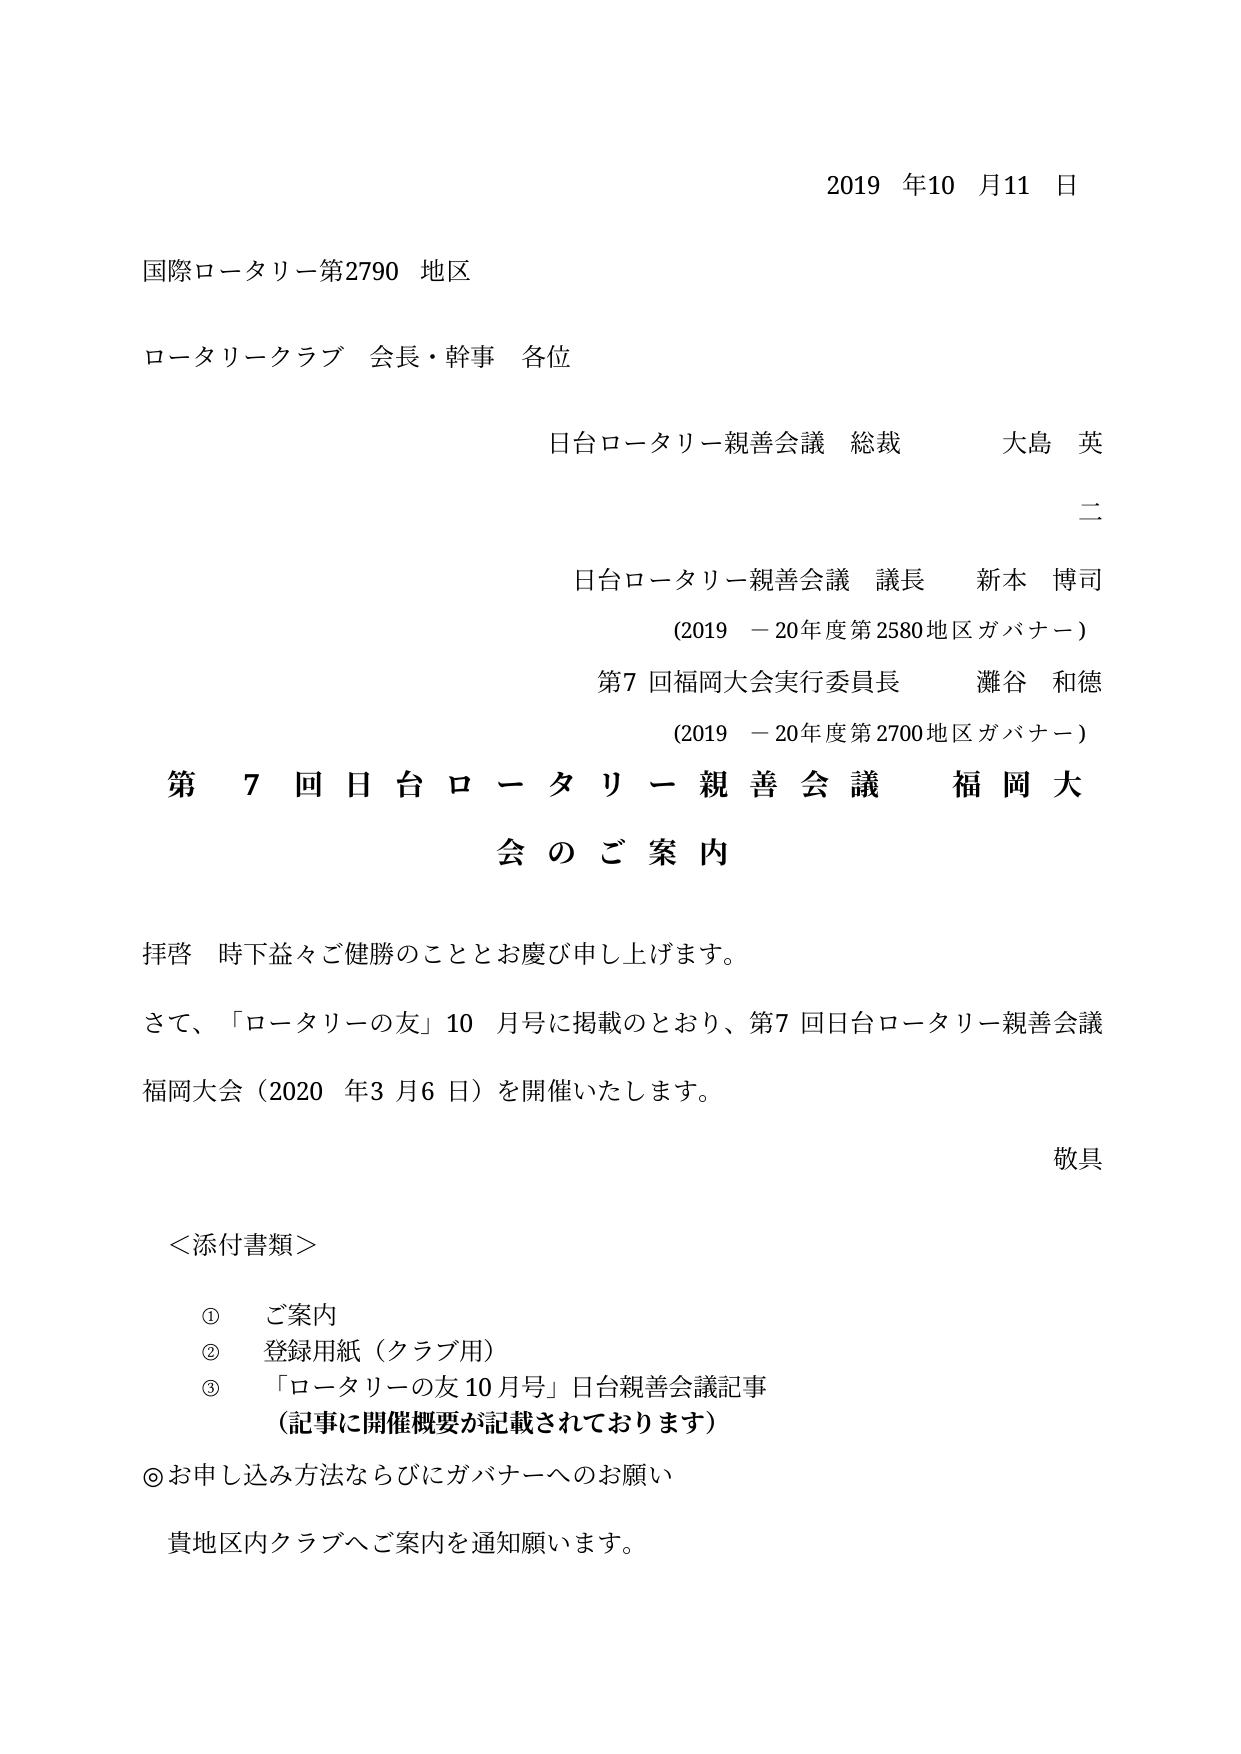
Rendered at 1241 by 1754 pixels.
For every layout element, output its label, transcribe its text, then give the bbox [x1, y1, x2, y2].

text 貴地区内クラブへご案内を通知願います。 [154, 1508, 1104, 1576]
list ご案内 [201, 1296, 1104, 1332]
text (2019－20年度第2580地区ガバナー) [142, 612, 1104, 647]
list 「ロータリーの友10月号」日台親善会議記事 [201, 1368, 1104, 1404]
text 日台ロータリー親善会議 総裁 大島 英二 [142, 408, 1104, 544]
text 2019年10月11日 [142, 150, 1080, 218]
text 拝啓 時下益々ご健勝のこととお慶び申し上げます。 [142, 919, 1104, 987]
text ＜添付書類＞ [166, 1209, 1104, 1278]
text ロータリークラブ 会長・幹事 各位 [142, 322, 982, 390]
text ◎お申し込み方法ならびにガバナーへのお願い [142, 1439, 1104, 1508]
text 第7回日台ロータリー親善会議 福岡大会のご案内 [142, 749, 1104, 885]
text 国際ロータリー第2790地区 [142, 236, 982, 304]
text 第7回福岡大会実行委員長 灘谷 和德 [142, 647, 1104, 715]
text 日台ロータリー親善会議 議長 新本 博司 [142, 544, 1104, 612]
text さて、「ロータリーの友」10月号に掲載のとおり、第7回日台ロータリー親善会議 福岡大会（2020年3月6日）を開催いたします。 [142, 987, 1104, 1123]
text 敬具 [142, 1123, 1104, 1192]
list 登録用紙（クラブ用） [201, 1332, 1104, 1368]
text （記事に開催概要が記載されております） [142, 1404, 1104, 1439]
text (2019－20年度第2700地区ガバナー) [142, 715, 1104, 749]
